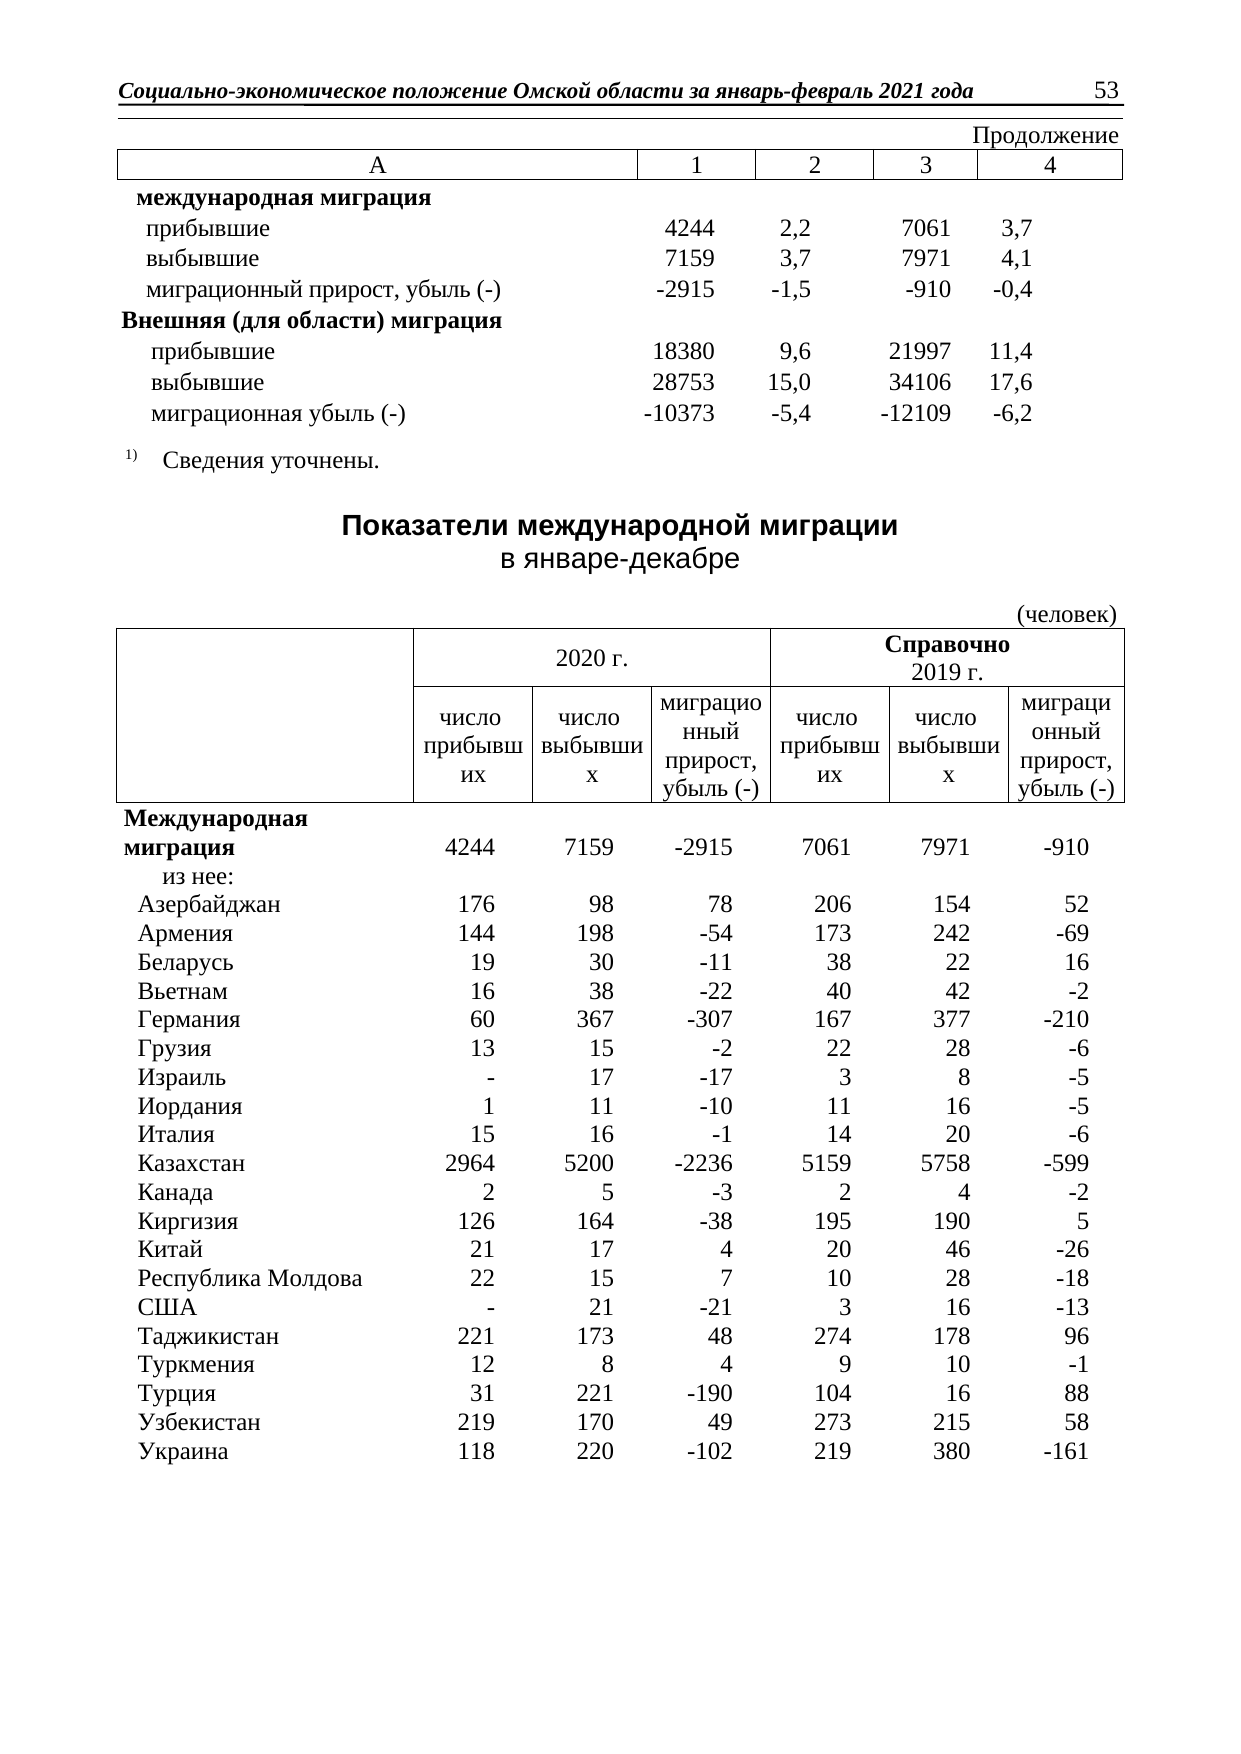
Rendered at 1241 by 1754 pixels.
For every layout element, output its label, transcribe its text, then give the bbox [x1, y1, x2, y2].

list Сведения уточнены. [125, 446, 1122, 474]
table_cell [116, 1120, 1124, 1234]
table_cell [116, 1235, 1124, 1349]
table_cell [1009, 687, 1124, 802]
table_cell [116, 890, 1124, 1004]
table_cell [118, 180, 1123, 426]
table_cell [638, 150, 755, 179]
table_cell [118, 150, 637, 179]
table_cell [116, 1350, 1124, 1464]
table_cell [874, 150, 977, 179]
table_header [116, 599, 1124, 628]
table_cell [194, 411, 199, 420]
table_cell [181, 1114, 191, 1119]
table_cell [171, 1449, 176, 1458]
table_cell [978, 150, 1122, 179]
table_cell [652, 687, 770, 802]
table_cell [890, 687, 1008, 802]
text в январе-декабре [118, 541, 1122, 575]
text Показатели международной миграции [118, 508, 1122, 541]
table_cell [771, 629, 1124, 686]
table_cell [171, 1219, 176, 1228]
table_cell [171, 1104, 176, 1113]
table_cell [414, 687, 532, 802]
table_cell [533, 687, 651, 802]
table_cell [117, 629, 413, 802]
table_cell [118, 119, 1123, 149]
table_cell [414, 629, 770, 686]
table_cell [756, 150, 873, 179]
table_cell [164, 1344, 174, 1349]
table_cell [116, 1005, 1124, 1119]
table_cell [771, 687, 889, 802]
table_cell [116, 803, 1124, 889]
